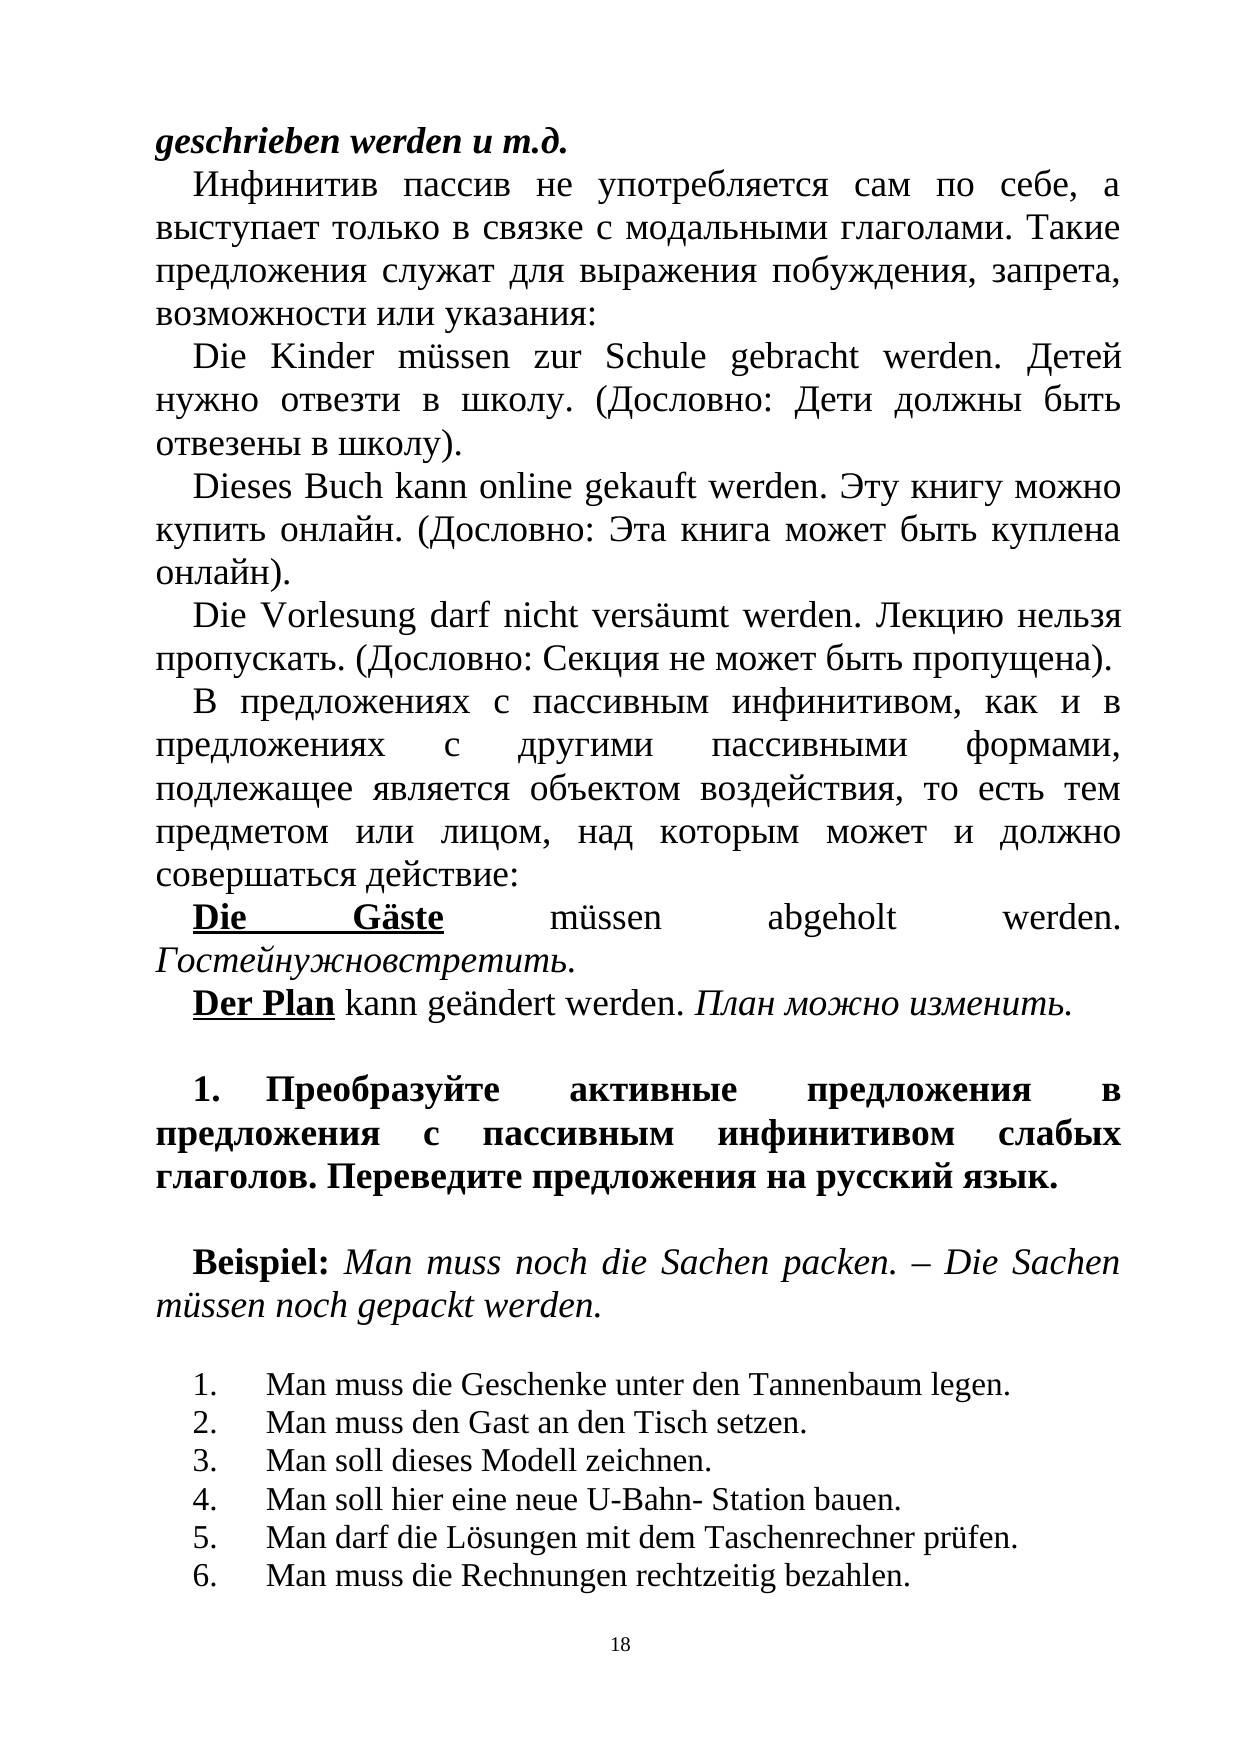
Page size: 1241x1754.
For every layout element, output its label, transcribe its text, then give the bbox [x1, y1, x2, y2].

list Преобразуйте активные предложения в предложения с пассивным инфинитивом слабых глаголов. Переведите предложения на русский язык. [155, 1067, 1122, 1196]
list Man muss den Gast an den Tisch setzen. [155, 1402, 1122, 1441]
list Man darf die Lösungen mit dem Taschenrechner prüfen. [155, 1517, 1122, 1556]
text Der Plan kann geändert werden. План можно изменить. [155, 981, 1122, 1024]
list Man soll dieses Modell zeichnen. [155, 1441, 1122, 1479]
list Man soll hier eine neue U-Bahn- Station bauen. [155, 1479, 1122, 1517]
text Die Gäste müssen abgeholt werden. Гостейнужновстретить. [155, 894, 1122, 981]
text Beispiel: Man muss noch die Sachen packen. – Die Sachen müssen noch gepackt werden. [155, 1239, 1122, 1326]
list Man muss die Rechnungen rechtzeitig bezahlen. [155, 1556, 1122, 1594]
text Dieses Buch kann online gekauft werden. Эту книгу можно купить онлайн. (Дословно: Эта книга может быть куплена онлайн). [155, 463, 1122, 592]
text Die Kinder müssen zur Schule gebracht werden. Детей нужно отвезти в школу. (Дословно: Дети должны быть отвезены в школу). [155, 334, 1122, 463]
text В предложениях с пассивным инфинитивом, как и в предложениях с другими пассивными формами, подлежащее является объектом воздействия, то есть тем предметом или лицом, над которым может и должно совершаться действие: [155, 679, 1122, 894]
text Инфинитив пассив не употребляется сам по себе, а выступает только в связке с модальными глаголами. Такие предложения служат для выражения побуждения, запрета, возможности или указания: [155, 161, 1122, 334]
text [155, 118, 1122, 161]
list Man muss die Geschenke unter den Tannenbaum legen. [155, 1364, 1122, 1402]
text Die Vorlesung darf nicht versäumt werden. Лекцию нельзя пропускать. (Дословно: Секция не может быть пропущена). [155, 592, 1122, 679]
